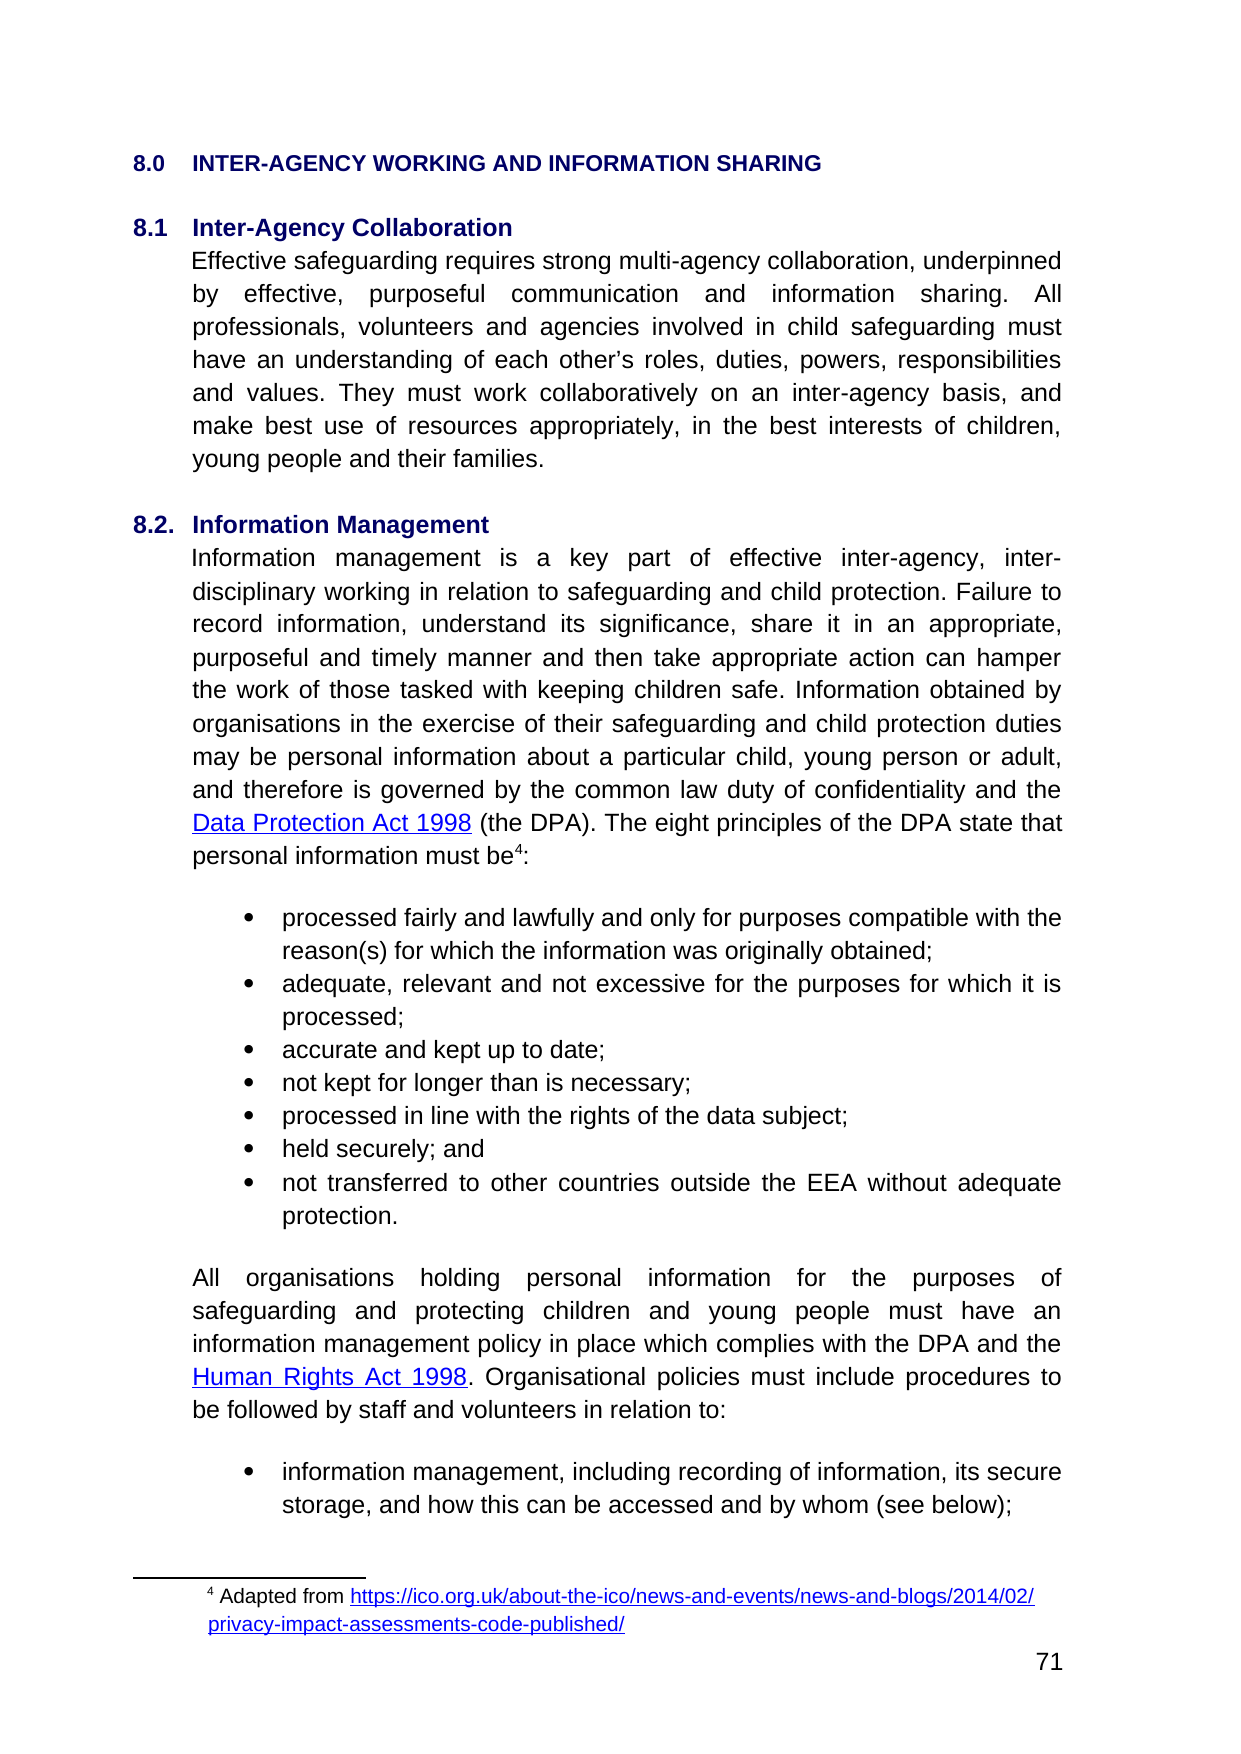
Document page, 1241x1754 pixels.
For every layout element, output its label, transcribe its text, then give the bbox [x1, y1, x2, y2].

list not kept for longer than is necessary; [244, 1156, 1063, 1184]
list processed in line with the rights of the data subject; [244, 1218, 1063, 1247]
list accurate and kept up to date; [244, 1093, 1063, 1122]
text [192, 1438, 1063, 1533]
subtitle 8.0 INTER-AGENCY WORKING AND INFORMATION SHARING [133, 150, 1068, 176]
list processed fairly and lawfully and only for purposes compatible with the reason(s) for which the information was originally obtained; [244, 903, 1063, 965]
list not transferred to other countries outside the EEA without adequate protection. [244, 1343, 1063, 1404]
list held securely; and [244, 1280, 1063, 1309]
subtitle 8.1 Inter-Agency Collaboration [133, 213, 1063, 242]
list adequate, relevant and not excessive for the purposes for which it is processed; [244, 998, 1063, 1060]
text Effective safeguarding requires strong multi-agency collaboration, underpinned by effective, purposeful communication and information sharing. All professionals, volunteers and agencies involved in child safeguarding must have an understanding of each other’s roles, duties, powers, responsibilities and values. They must work collaboratively on an inter-agency basis, and make best use of resources appropriately, in the best interests of children, young people and their families. [191, 246, 1063, 473]
subtitle 8.2. Information Management [133, 510, 1063, 539]
text Information management is a key part of effective inter-agency, inter-disciplinary working in relation to safeguarding and child protection. Failure to record information, understand its significance, share it in an appropriate, purposeful and timely manner and then take appropriate action can hamper the work of those tasked with keeping children safe. Information obtained by organisations in the exercise of their safeguarding and child protection duties may be personal information about a particular child, young person or adult, and therefore is governed by the common law duty of confidentiality and the Data Protection Act 1998 (the DPA). The eight principles of the DPA state that personal information must be: [191, 543, 1063, 869]
